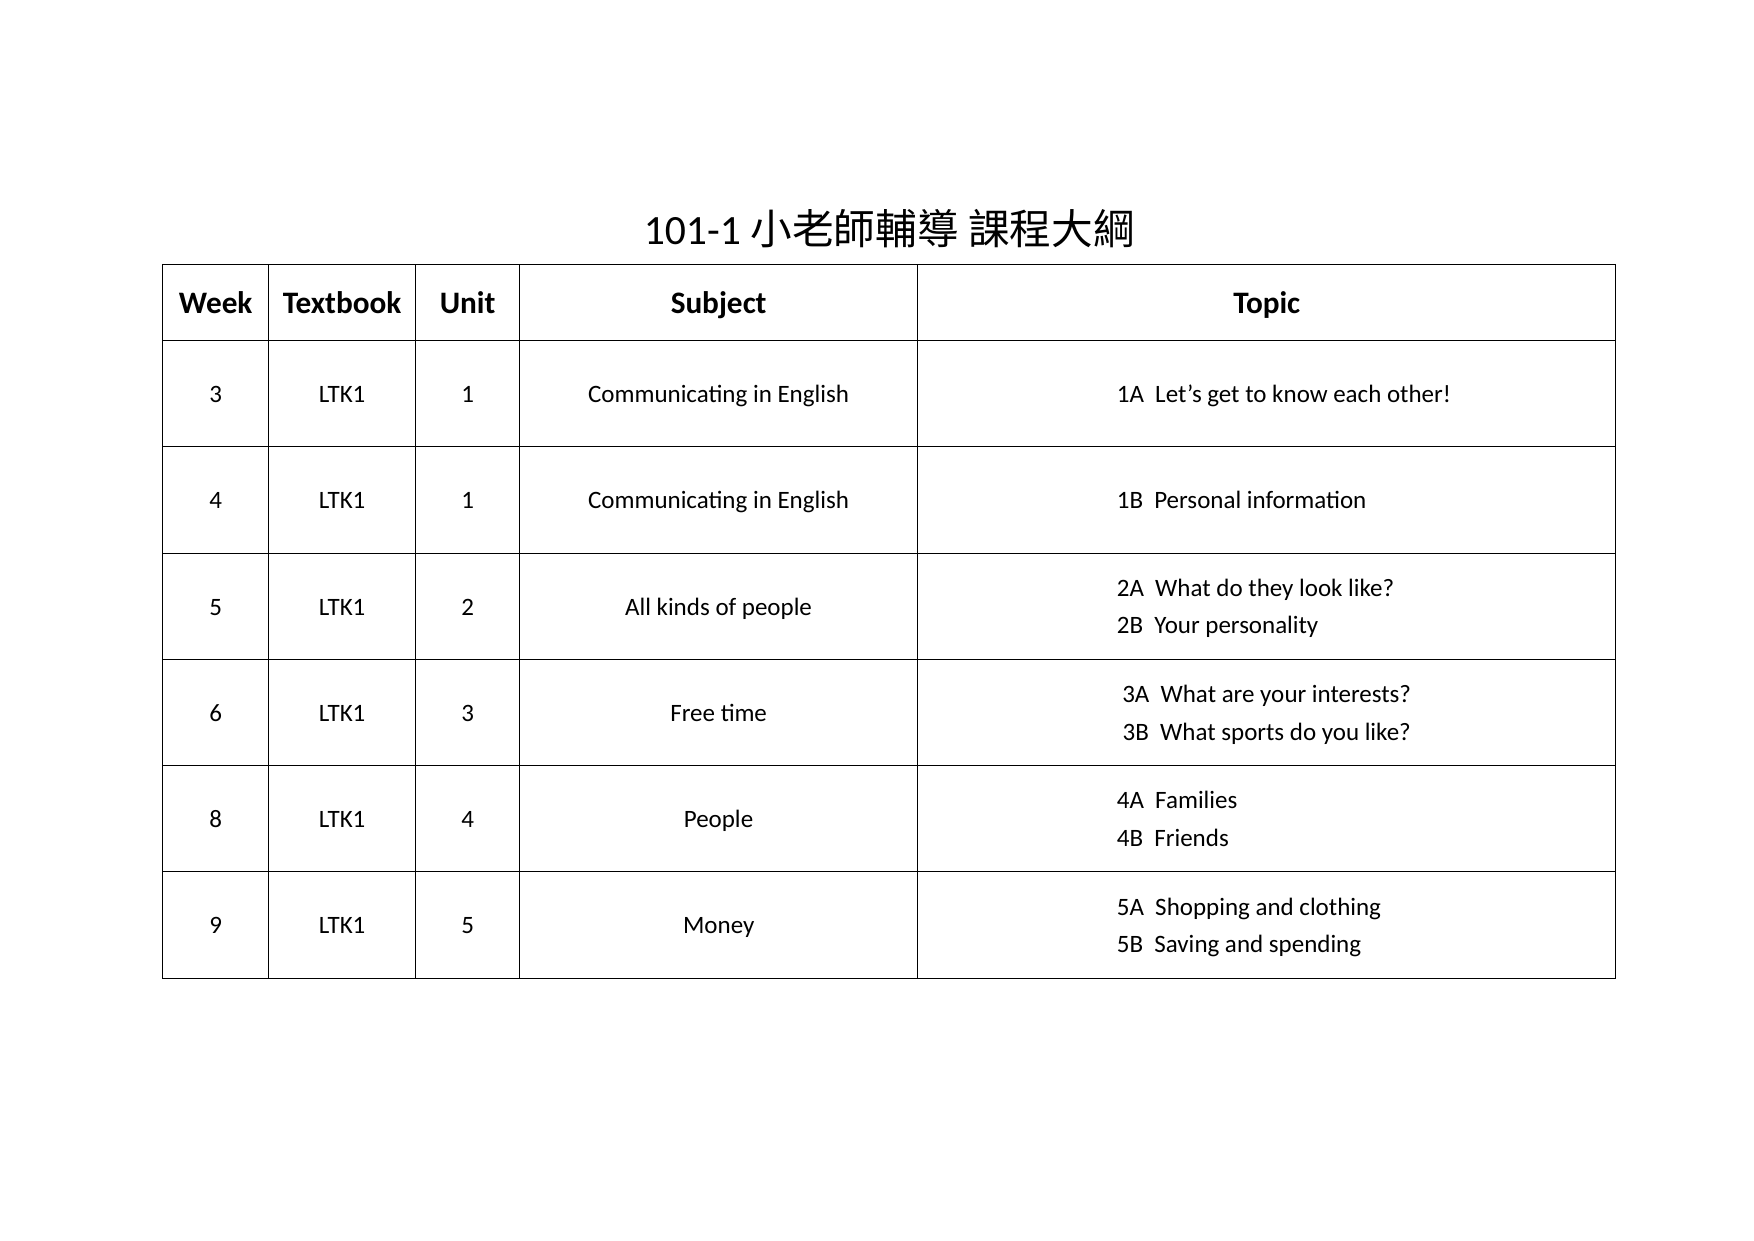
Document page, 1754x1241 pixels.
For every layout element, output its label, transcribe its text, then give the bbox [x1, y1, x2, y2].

table_cell LTK1 [269, 341, 415, 446]
table_cell LTK1 [269, 766, 415, 871]
table_header Week [163, 265, 268, 340]
table_cell 1A Let’s get to know each other! [918, 341, 1615, 446]
table_cell 5 [416, 872, 519, 977]
table_cell 4 [163, 447, 268, 552]
table_cell Communicating in English [520, 341, 917, 446]
table_cell 1B Personal information [918, 447, 1615, 552]
table_cell 2 [416, 554, 519, 659]
table_cell 5A Shopping and clothing 5B Saving and spending [918, 872, 1615, 977]
table_cell 2A What do they look like? 2B Your personality [918, 554, 1615, 659]
table_cell 4 [416, 766, 519, 871]
table_cell 5 [163, 554, 268, 659]
table_cell 8 [163, 766, 268, 871]
table_cell All kinds of people [520, 554, 917, 659]
table_cell LTK1 [269, 660, 415, 765]
text 101-1 小老師輔導 課程大綱 [174, 189, 1604, 264]
table_cell 3 [416, 660, 519, 765]
table_cell LTK1 [269, 554, 415, 659]
table_header Subject [520, 265, 917, 340]
table_header Topic [918, 265, 1615, 340]
table_cell Free time [520, 660, 917, 765]
table_cell LTK1 [269, 447, 415, 552]
table_cell Communicating in English [520, 447, 917, 552]
table_cell Money [520, 872, 917, 977]
table_cell 4A Families 4B Friends [918, 766, 1615, 871]
table_cell 1 [416, 341, 519, 446]
table_cell LTK1 [269, 872, 415, 977]
table_cell 1 [416, 447, 519, 552]
table_cell 3A What are your interests? 3B What sports do you like? [918, 660, 1615, 765]
table_cell People [520, 766, 917, 871]
table_header Unit [416, 265, 519, 340]
table_cell 3 [163, 341, 268, 446]
table_cell 9 [163, 872, 268, 977]
table_header Textbook [269, 265, 415, 340]
table_cell 6 [163, 660, 268, 765]
